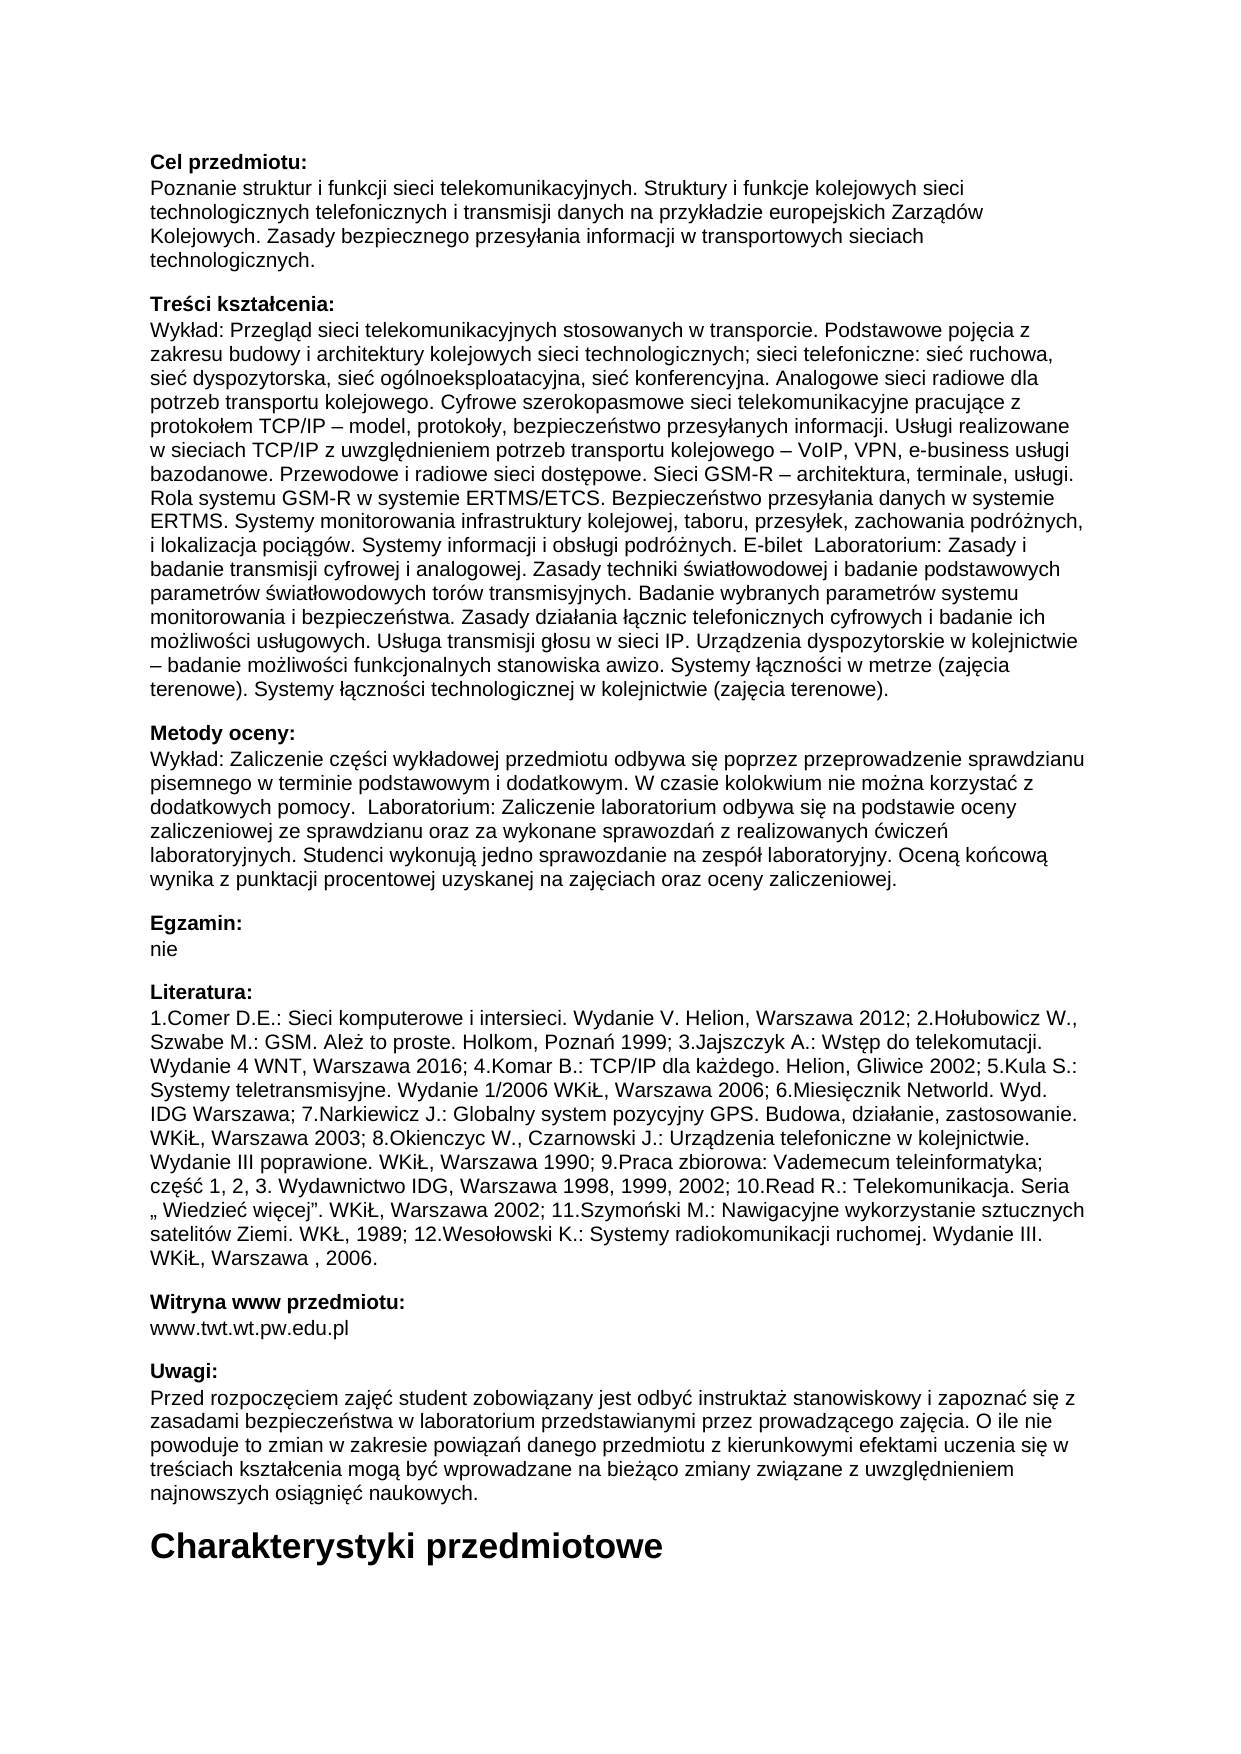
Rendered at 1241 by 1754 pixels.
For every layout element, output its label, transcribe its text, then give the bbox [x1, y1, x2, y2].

text Metody oceny: [150, 721, 1090, 745]
text www.twt.wt.pw.edu.pl [150, 1316, 1090, 1339]
text Witryna www przedmiotu: [150, 1289, 1090, 1313]
text Poznanie struktur i funkcji sieci telekomunikacyjnych. Struktury i funkcje kolejowych sieci technologicznych telefonicznych i transmisji danych na przykładzie europejskich Zarządów Kolejowych. Zasady bezpiecznego przesyłania informacji w transportowych sieciach technologicznych. [150, 176, 1090, 272]
text Treści kształcenia: [150, 292, 1090, 316]
text Wykład: Zaliczenie części wykładowej przedmiotu odbywa się poprzez przeprowadzenie sprawdzianu pisemnego w terminie podstawowym i dodatkowym. W czasie kolokwium nie można korzystać z dodatkowych pomocy. Laboratorium: Zaliczenie laboratorium odbywa się na podstawie oceny zaliczeniowej ze sprawdzianu oraz za wykonane sprawozdań z realizowanych ćwiczeń laboratoryjnych. Studenci wykonują jedno sprawozdanie na zespół laboratoryjny. Oceną końcową wynika z punktacji procentowej uzyskanej na zajęciach oraz oceny zaliczeniowej. [150, 747, 1090, 891]
text nie [150, 936, 1090, 960]
text Egzamin: [150, 910, 1090, 934]
text Literatura: [150, 980, 1090, 1004]
text Cel przedmiotu: [150, 150, 1090, 174]
text 1.Comer D.E.: Sieci komputerowe i intersieci. Wydanie V. Helion, Warszawa 2012; 2.Hołubowicz W., Szwabe M.: GSM. Ależ to proste. Holkom, Poznań 1999; 3.Jajszczyk A.: Wstęp do telekomutacji. Wydanie 4 WNT, Warszawa 2016; 4.Komar B.: TCP/IP dla każdego. Helion, Gliwice 2002; 5.Kula S.: Systemy teletransmisyjne. Wydanie 1/2006 WKiŁ, Warszawa 2006; 6.Miesięcznik Networld. Wyd. IDG Warszawa; 7.Narkiewicz J.: Globalny system pozycyjny GPS. Budowa, działanie, zastosowanie. WKiŁ, Warszawa 2003; 8.Okienczyc W., Czarnowski J.: Urządzenia telefoniczne w kolejnictwie. Wydanie III poprawione. WKiŁ, Warszawa 1990; 9.Praca zbiorowa: Vademecum teleinformatyka; część 1, 2, 3. Wydawnictwo IDG, Warszawa 1998, 1999, 2002; 10.Read R.: Telekomunikacja. Seria „ Wiedzieć więcej”. WKiŁ, Warszawa 2002; 11.Szymoński M.: Nawigacyjne wykorzystanie sztucznych satelitów Ziemi. WKŁ, 1989; 12.Wesołowski K.: Systemy radiokomunikacji ruchomej. Wydanie III. WKiŁ, Warszawa , 2006. [150, 1006, 1090, 1270]
text Uwagi: [150, 1359, 1090, 1383]
text Przed rozpoczęciem zajęć student zobowiązany jest odbyć instruktaż stanowiskowy i zapoznać się z zasadami bezpieczeństwa w laboratorium przedstawianymi przez prowadzącego zajęcia. O ile nie powoduje to zmian w zakresie powiązań danego przedmiotu z kierunkowymi efektami uczenia się w treściach kształcenia mogą być wprowadzane na bieżąco zmiany związane z uwzględnieniem najnowszych osiągnięć naukowych. [150, 1385, 1090, 1505]
text Wykład: Przegląd sieci telekomunikacyjnych stosowanych w transporcie. Podstawowe pojęcia z zakresu budowy i architektury kolejowych sieci technologicznych; sieci telefoniczne: sieć ruchowa, sieć dyspozytorska, sieć ogólnoeksploatacyjna, sieć konferencyjna. Analogowe sieci radiowe dla potrzeb transportu kolejowego. Cyfrowe szerokopasmowe sieci telekomunikacyjne pracujące z protokołem TCP/IP – model, protokoły, bezpieczeństwo przesyłanych informacji. Usługi realizowane w sieciach TCP/IP z uwzględnieniem potrzeb transportu kolejowego – VoIP, VPN, e-business usługi bazodanowe. Przewodowe i radiowe sieci dostępowe. Sieci GSM-R – architektura, terminale, usługi. Rola systemu GSM-R w systemie ERTMS/ETCS. Bezpieczeństwo przesyłania danych w systemie ERTMS. Systemy monitorowania infrastruktury kolejowej, taboru, przesyłek, zachowania podróżnych, i lokalizacja pociągów. Systemy informacji i obsługi podróżnych. E-bilet Laboratorium: Zasady i badanie transmisji cyfrowej i analogowej. Zasady techniki światłowodowej i badanie podstawowych parametrów światłowodowych torów transmisyjnych. Badanie wybranych parametrów systemu monitorowania i bezpieczeństwa. Zasady działania łącznic telefonicznych cyfrowych i badanie ich możliwości usługowych. Usługa transmisji głosu w sieci IP. Urządzenia dyspozytorskie w kolejnictwie – badanie możliwości funkcjonalnych stanowiska awizo. Systemy łączności w metrze (zajęcia terenowe). Systemy łączności technologicznej w kolejnictwie (zajęcia terenowe). [150, 318, 1090, 701]
subtitle Charakterystyki przedmiotowe [150, 1525, 1090, 1566]
